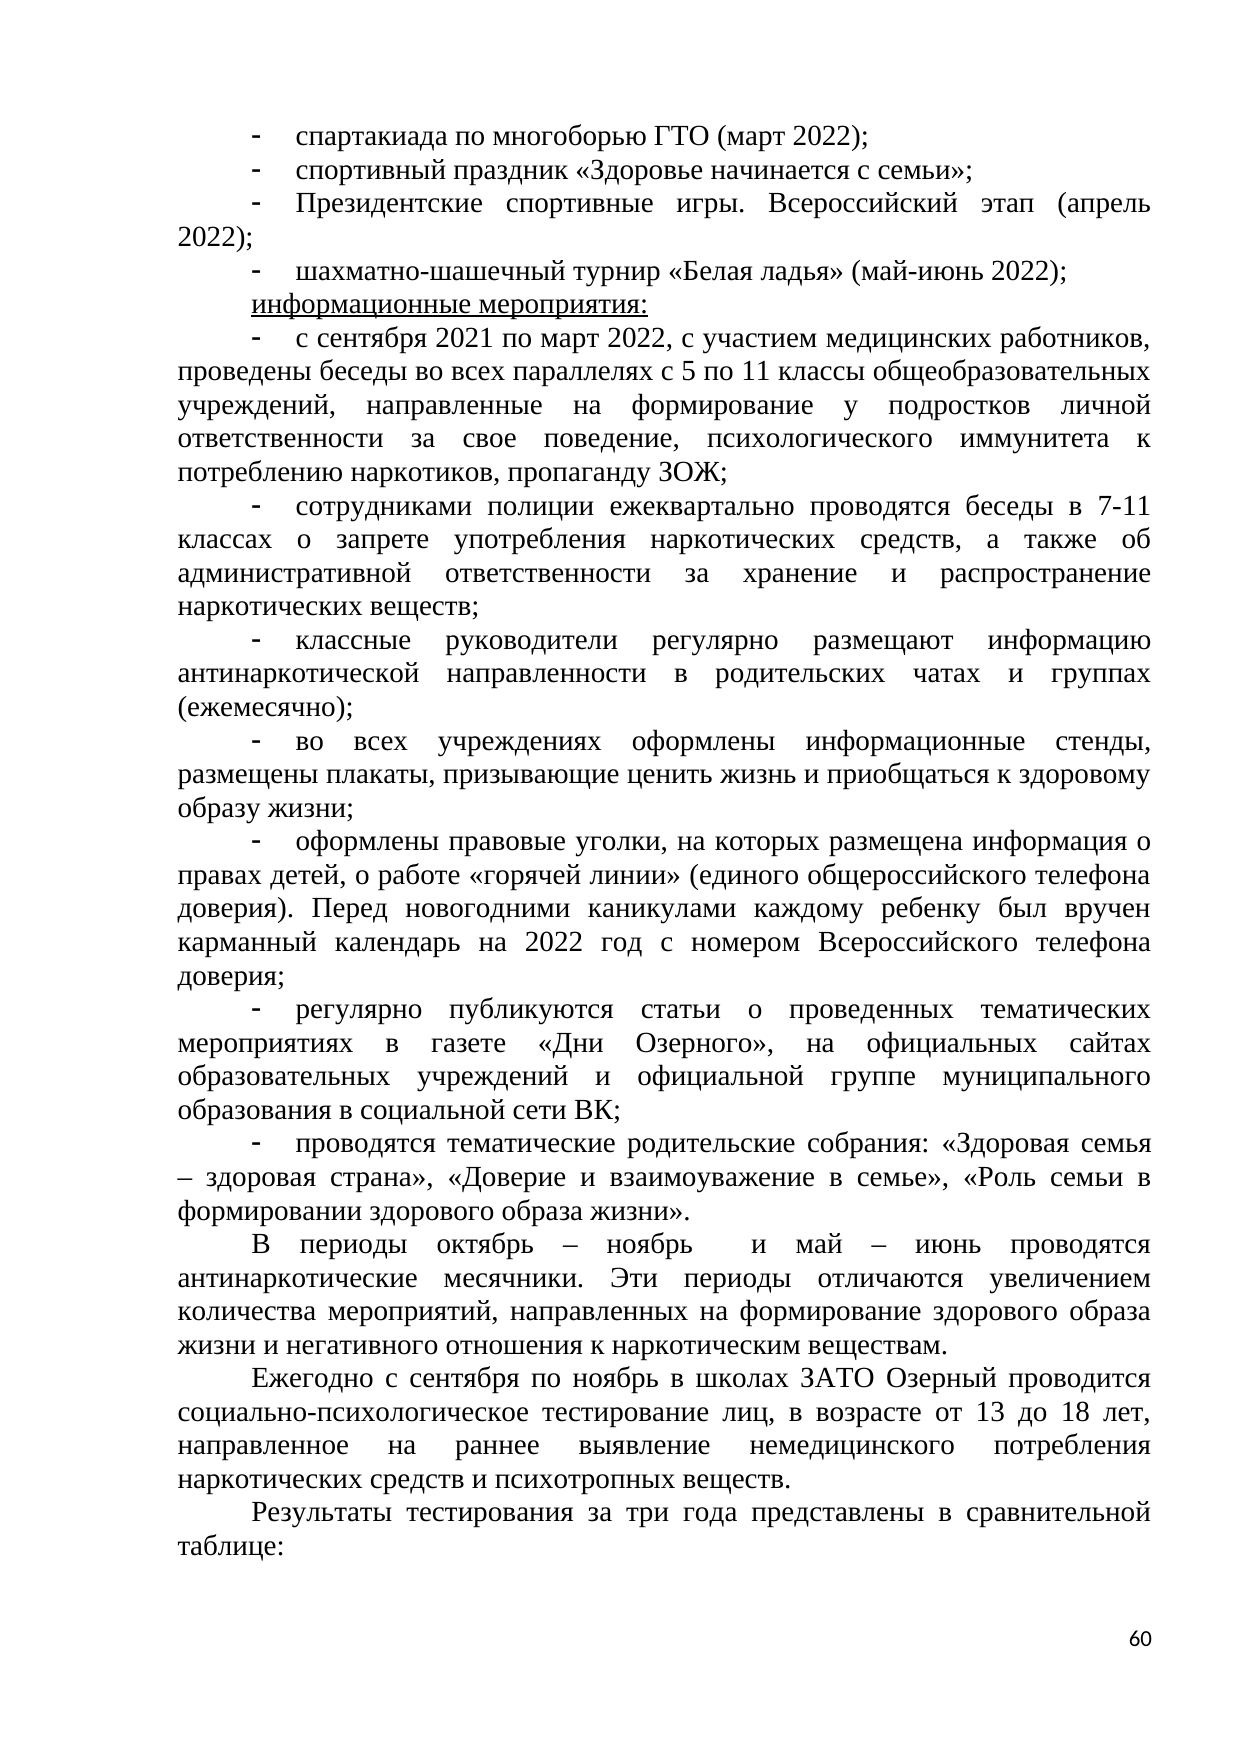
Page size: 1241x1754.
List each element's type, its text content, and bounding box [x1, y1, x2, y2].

text Результаты тестирования за три года представлены в сравнительной таблице: [177, 1494, 1152, 1562]
list с сентября 2021 по март 2022, с участием медицинских работников, проведены беседы во всех параллелях с 5 по 11 классы общеобразовательных учреждений, направленные на формирование у подростков личной ответственности за свое поведение, психологического иммунитета к потреблению наркотиков, пропаганду ЗОЖ; [177, 320, 1152, 488]
list сотрудниками полиции ежеквартально проводятся беседы в 7-11 классах о запрете употребления наркотических средств, а также об административной ответственности за хранение и распространение наркотических веществ; [177, 488, 1152, 622]
list классные руководители регулярно размещают информацию антинаркотической направленности в родительских чатах и группах (ежемесячно); [177, 622, 1152, 723]
list спортивный праздник «Здоровье начинается с семьи»; [177, 152, 1152, 185]
list во всех учреждениях оформлены информационные стенды, размещены плакаты, призывающие ценить жизнь и приобщаться к здоровому образу жизни; [177, 723, 1152, 823]
list регулярно публикуются статьи о проведенных тематических мероприятиях в газете «Дни Озерного», на официальных сайтах образовательных учреждений и официальной группе муниципального образования в социальной сети ВК; [177, 991, 1152, 1125]
list шахматно-шашечный турнир «Белая ладья» (май-июнь 2022); [177, 253, 1152, 286]
list проводятся тематические родительские собрания: «Здоровая семья – здоровая страна», «Доверие и взаимоуважение в семье», «Роль семьи в формировании здорового образа жизни». [177, 1125, 1152, 1226]
list оформлены правовые уголки, на которых размещена информация о правах детей, о работе «горячей линии» (единого общероссийского телефона доверия). Перед новогодними каникулами каждому ребенку был вручен карманный календарь на 2022 год с номером Всероссийского телефона доверия; [177, 823, 1152, 991]
list спартакиада по многоборью ГТО (март 2022); [177, 118, 1152, 152]
text В периоды октябрь – ноябрь и май – июнь проводятся антинаркотические месячники. Эти периоды отличаются увеличением количества мероприятий, направленных на формирование здорового образа жизни и негативного отношения к наркотическим веществам. [177, 1226, 1152, 1360]
text информационные мероприятия: [177, 286, 1152, 320]
text Ежегодно с сентября по ноябрь в школах ЗАТО Озерный проводится социально-психологическое тестирование лиц, в возрасте от 13 до 18 лет, направленное на раннее выявление немедицинского потребления наркотических средств и психотропных веществ. [177, 1360, 1152, 1494]
list Президентские спортивные игры. Всероссийский этап (апрель 2022); [177, 185, 1152, 253]
